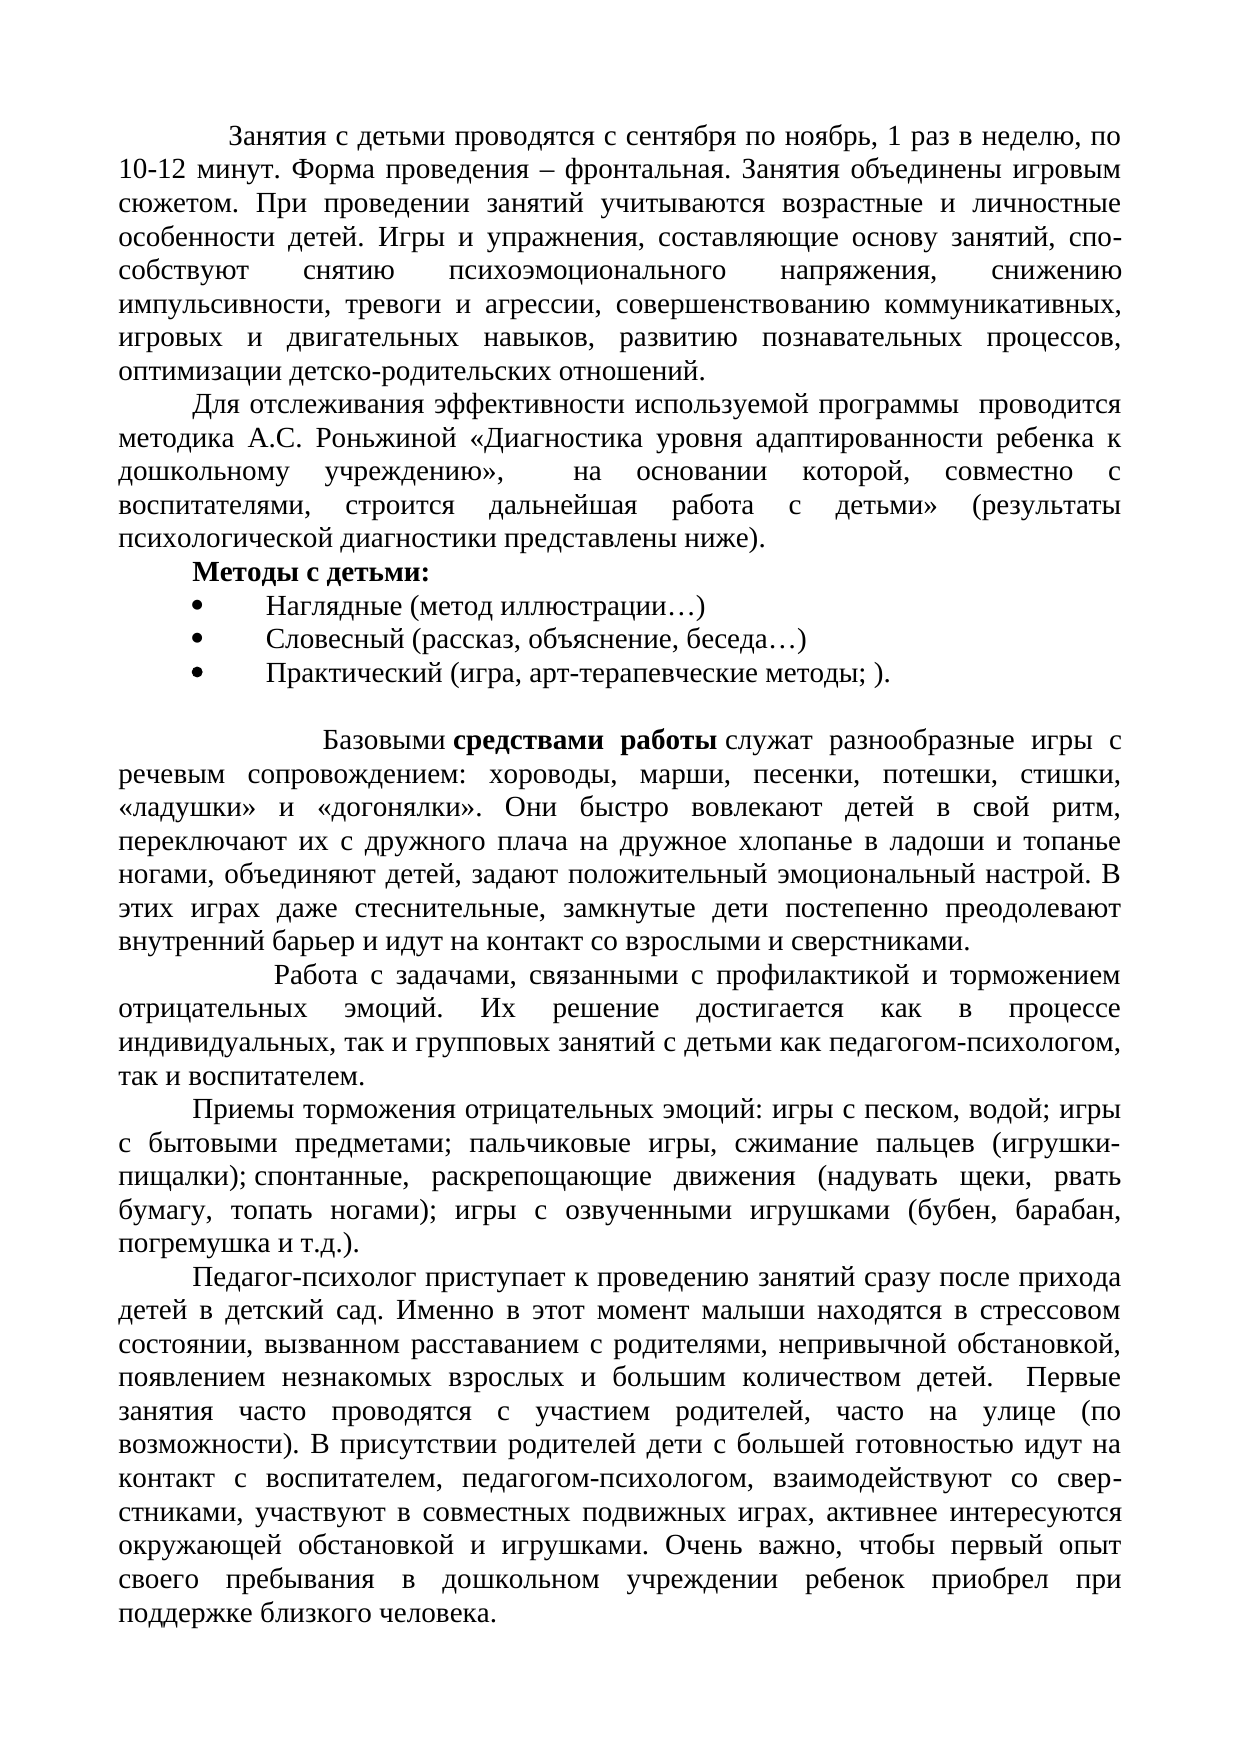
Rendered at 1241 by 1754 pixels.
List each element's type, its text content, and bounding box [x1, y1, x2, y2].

text Для отслеживания эффективности используемой программы проводится методика А.С. Роньжиной «Диагностика уровня адаптированности ребенка к дошкольному учреждению», на основании которой, совместно с воспитателями, строится дальнейшая работа с детьми» (результаты психологической диагностики представлены ниже). [118, 386, 1122, 554]
list Наглядные (метод иллюстрации…) [118, 588, 1122, 621]
text Занятия с детьми проводятся с сентября по ноябрь, 1 раз в неделю, по 10-12 минут. Форма проведения – фронтальная. Занятия объединены игровым сюжетом. При проведении занятий учитываются возрастные и личностные особенности детей. Игры и упражнения, составляющие основу занятий, способствуют снятию психоэмоционального напряжения, снижению импульсивности, тревоги и агрессии, совершенствованию коммуникативных, игровых и двигательных навыков, развитию познавательных процессов, оптимизации детско-родительских отношений. [118, 118, 1122, 386]
list Практический (игра, арт-терапевческие методы; ). [118, 655, 1122, 689]
text Работа с задачами, связанными с профилактикой и торможением отрицательных эмоций. Их решение достигается как в процессе индивидуальных, так и групповых занятий с детьми как педагогом-психологом, так и воспитателем. [118, 957, 1122, 1091]
text Методы с детьми: [118, 554, 1122, 588]
list Словесный (рассказ, объяснение, беседа…) [118, 621, 1122, 655]
text Базовыми средствами работы служат разнообразные игры с речевым сопровождением: хороводы, марши, песенки, потешки, стишки, «ладушки» и «догонялки». Они быстро вовлекают детей в свой ритм, переключают их с дружного плача на дружное хлопанье в ладоши и топанье ногами, объединяют детей, задают положительный эмоциональный настрой. В этих играх даже стеснительные, замкнутые дети постепенно преодолевают внутренний барьер и идут на контакт со взрослыми и сверстниками. [118, 722, 1122, 957]
text Приемы торможения отрицательных эмоций: игры с песком, водой; игры с бытовыми предметами; пальчиковые игры, сжимание пальцев (игрушки-пищалки); спонтанные, раскрепощающие движения (надувать щеки, рвать бумагу, топать ногами); игры с озвученными игрушками (бубен, барабан, погремушка и т.д.). [118, 1091, 1122, 1259]
text Педагог-психолог приступает к проведению занятий сразу после прихода детей в детский сад. Именно в этот момент малыши находятся в стрессовом состоянии, вызванном расставанием с родителями, непривычной обстановкой, появлением незнакомых взрослых и большим количеством детей. Первые занятия часто проводятся с участием родителей, часто на улице (по возможности). В присутствии родителей дети с большей готовностью идут на контакт с воспитателем, педагогом-психологом, взаимодействуют со сверстниками, участвуют в совместных подвижных играх, активнее интересуются окружающей обстановкой и игрушками. Очень важно, чтобы первый опыт своего пребывания в дошкольном учреждении ребенок приобрел при поддержке близкого человека. [118, 1259, 1122, 1630]
